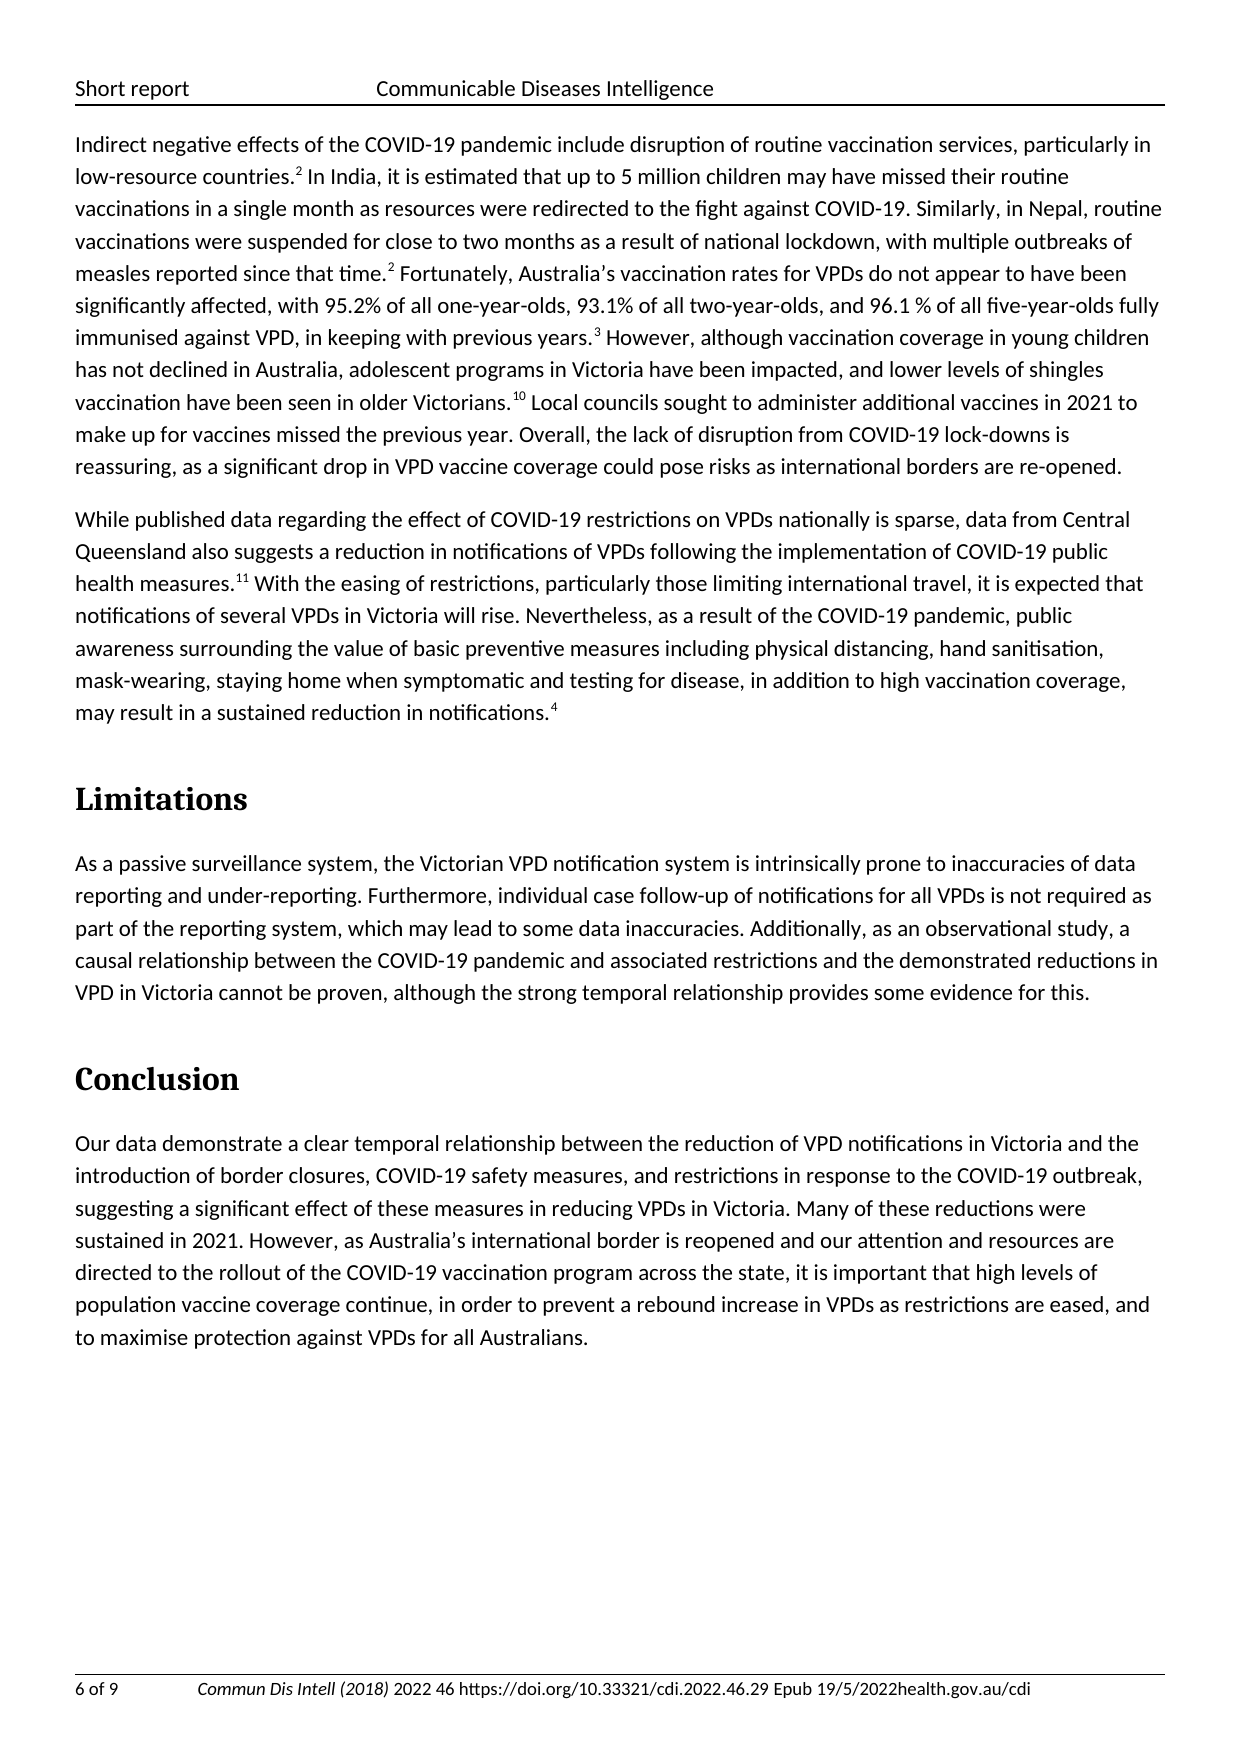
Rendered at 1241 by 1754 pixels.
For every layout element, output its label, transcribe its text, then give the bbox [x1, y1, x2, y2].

text Our data demonstrate a clear temporal relationship between the reduction of VPD notifications in Victoria and the introduction of border closures, COVID-19 safety measures, and restrictions in response to the COVID-19 outbreak, suggesting a significant effect of these measures in reducing VPDs in Victoria. Many of these reductions were sustained in 2021. However, as Australia’s international border is reopened and our attention and resources are directed to the rollout of the COVID-19 vaccination program across the state, it is important that high levels of population vaccine coverage continue, in order to prevent a rebound increase in VPDs as restrictions are eased, and to maximise protection against VPDs for all Australians. [75, 1129, 1165, 1351]
text While published data regarding the effect of COVID-19 restrictions on VPDs nationally is sparse, data from Central Queensland also suggests a reduction in notifications of VPDs following the implementation of COVID-19 public health measures.11 With the easing of restrictions, particularly those limiting international travel, it is expected that notifications of several VPDs in Victoria will rise. Nevertheless, as a result of the COVID-19 pandemic, public awareness surrounding the value of basic preventive measures including physical distancing, hand sanitisation, mask-wearing, staying home when symptomatic and testing for disease, in addition to high vaccination coverage, may result in a sustained reduction in notifications.4 [75, 505, 1165, 726]
text As a passive surveillance system, the Victorian VPD notification system is intrinsically prone to inaccuracies of data reporting and under-reporting. Furthermore, individual case follow-up of notifications for all VPDs is not required as part of the reporting system, which may lead to some data inaccuracies. Additionally, as an observational study, a causal relationship between the COVID-19 pandemic and associated restrictions and the demonstrated reductions in VPD in Victoria cannot be proven, although the strong temporal relationship provides some evidence for this. [75, 849, 1165, 1006]
subtitle Limitations [75, 780, 1165, 819]
text Indirect negative effects of the COVID-19 pandemic include disruption of routine vaccination services, particularly in low-resource countries.2 In India, it is estimated that up to 5 million children may have missed their routine vaccinations in a single month as resources were redirected to the fight against COVID-19. Similarly, in Nepal, routine vaccinations were suspended for close to two months as a result of national lockdown, with multiple outbreaks of measles reported since that time.2 Fortunately, Australia’s vaccination rates for VPDs do not appear to have been significantly affected, with 95.2% of all one-year-olds, 93.1% of all two-year-olds, and 96.1 % of all five-year-olds fully immunised against VPD, in keeping with previous years.3 However, although vaccination coverage in young children has not declined in Australia, adolescent programs in Victoria have been impacted, and lower levels of shingles vaccination have been seen in older Victorians.10 Local councils sought to administer additional vaccines in 2021 to make up for vaccines missed the previous year. Overall, the lack of disruption from COVID-19 lock-downs is reassuring, as a significant drop in VPD vaccine coverage could pose risks as international borders are re-opened. [75, 130, 1165, 480]
subtitle Conclusion [75, 1060, 1165, 1099]
